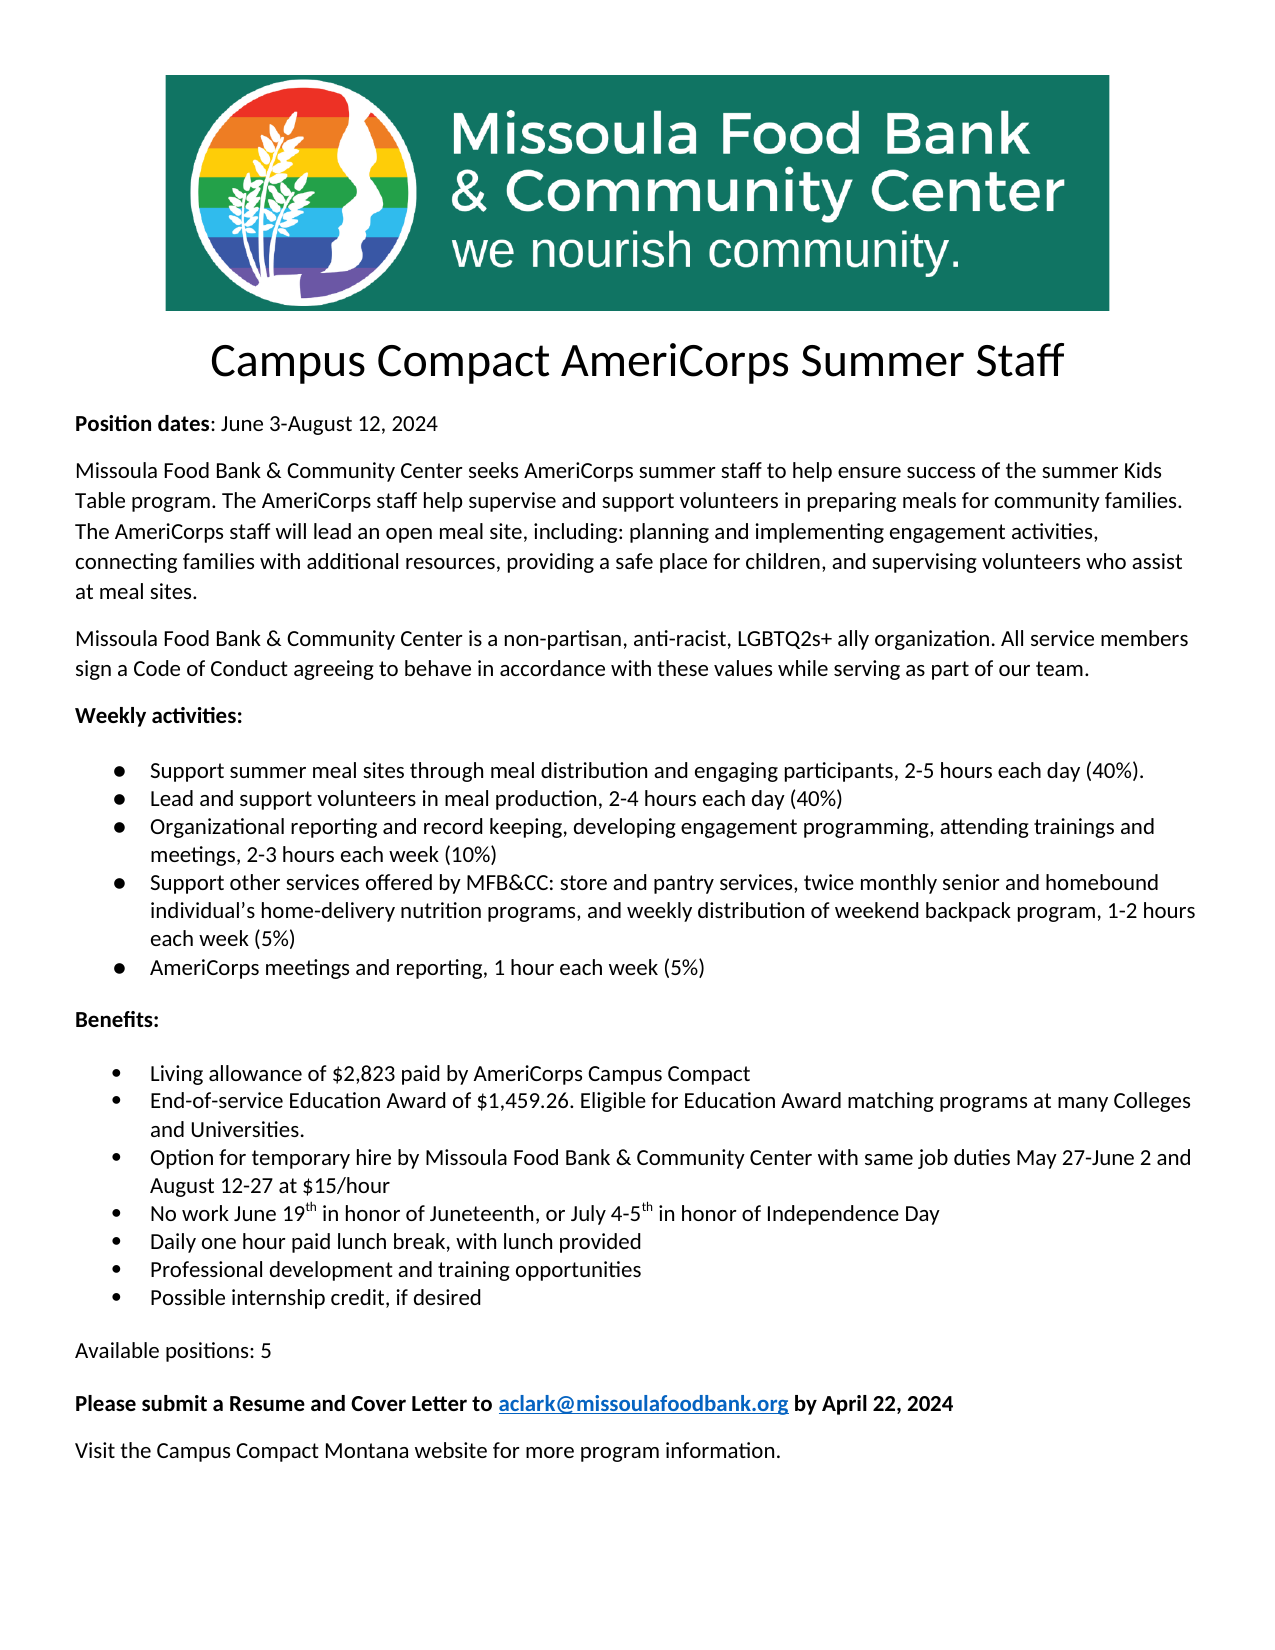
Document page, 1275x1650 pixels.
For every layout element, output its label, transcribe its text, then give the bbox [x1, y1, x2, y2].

text Visit the Campus Compact Montana website for more program information. [75, 1436, 1200, 1464]
text Missoula Food Bank & Community Center seeks AmeriCorps summer staff to help ensure success of the summer Kids Table program. The AmeriCorps staff help supervise and support volunteers in preparing meals for community families. The AmeriCorps staff will lead an open meal site, including: planning and implementing engagement activities, connecting families with additional resources, providing a safe place for children, and supervising volunteers who assist at meal sites. [75, 456, 1200, 605]
list Option for temporary hire by Missoula Food Bank & Community Center with same job duties May 27-June 2 and August 12-27 at $15/hour [112, 1143, 1200, 1199]
list Support summer meal sites through meal distribution and engaging participants, 2-5 hours each day (40%). [112, 756, 1200, 784]
list Possible internship credit, if desired [112, 1283, 1200, 1311]
list Living allowance of $2,823 paid by AmeriCorps Campus Compact [112, 1059, 1200, 1087]
list End-of-service Education Award of $1,459.26. Eligible for Education Award matching programs at many Colleges and Universities. [112, 1087, 1200, 1143]
list Lead and support volunteers in meal production, 2-4 hours each day (40%) [112, 784, 1200, 812]
list Daily one hour paid lunch break, with lunch provided [112, 1227, 1200, 1255]
text Missoula Food Bank & Community Center is a non-partisan, anti-racist, LGBTQ2s+ ally organization. All service members sign a Code of Conduct agreeing to behave in accordance with these values while serving as part of our team. [75, 624, 1200, 682]
list No work June 19th in honor of Juneteenth, or July 4-5th in honor of Independence Day [112, 1199, 1200, 1227]
list Support other services offered by MFB&CC: store and pantry services, twice monthly senior and homebound individual’s home-delivery nutrition programs, and weekly distribution of weekend backpack program, 1-2 hours each week (5%) [112, 868, 1200, 953]
text Benefits: [75, 1006, 1200, 1034]
list AmeriCorps meetings and reporting, 1 hour each week (5%) [112, 953, 1200, 981]
list Organizational reporting and record keeping, developing engagement programming, attending trainings and meetings, 2-3 hours each week (10%) [112, 812, 1200, 868]
text Available positions: 5 [75, 1336, 1200, 1364]
text Please submit a Resume and Cover Letter to aclark@missoulafoodbank.org by April 22, 2024 [75, 1389, 1200, 1417]
picture [165, 75, 1110, 311]
text Weekly activities: [75, 701, 1200, 729]
text Campus Compact AmeriCorps Summer Staff [75, 330, 1200, 388]
text Position dates: June 3-August 12, 2024 [75, 409, 1200, 438]
list Professional development and training opportunities [112, 1255, 1200, 1283]
